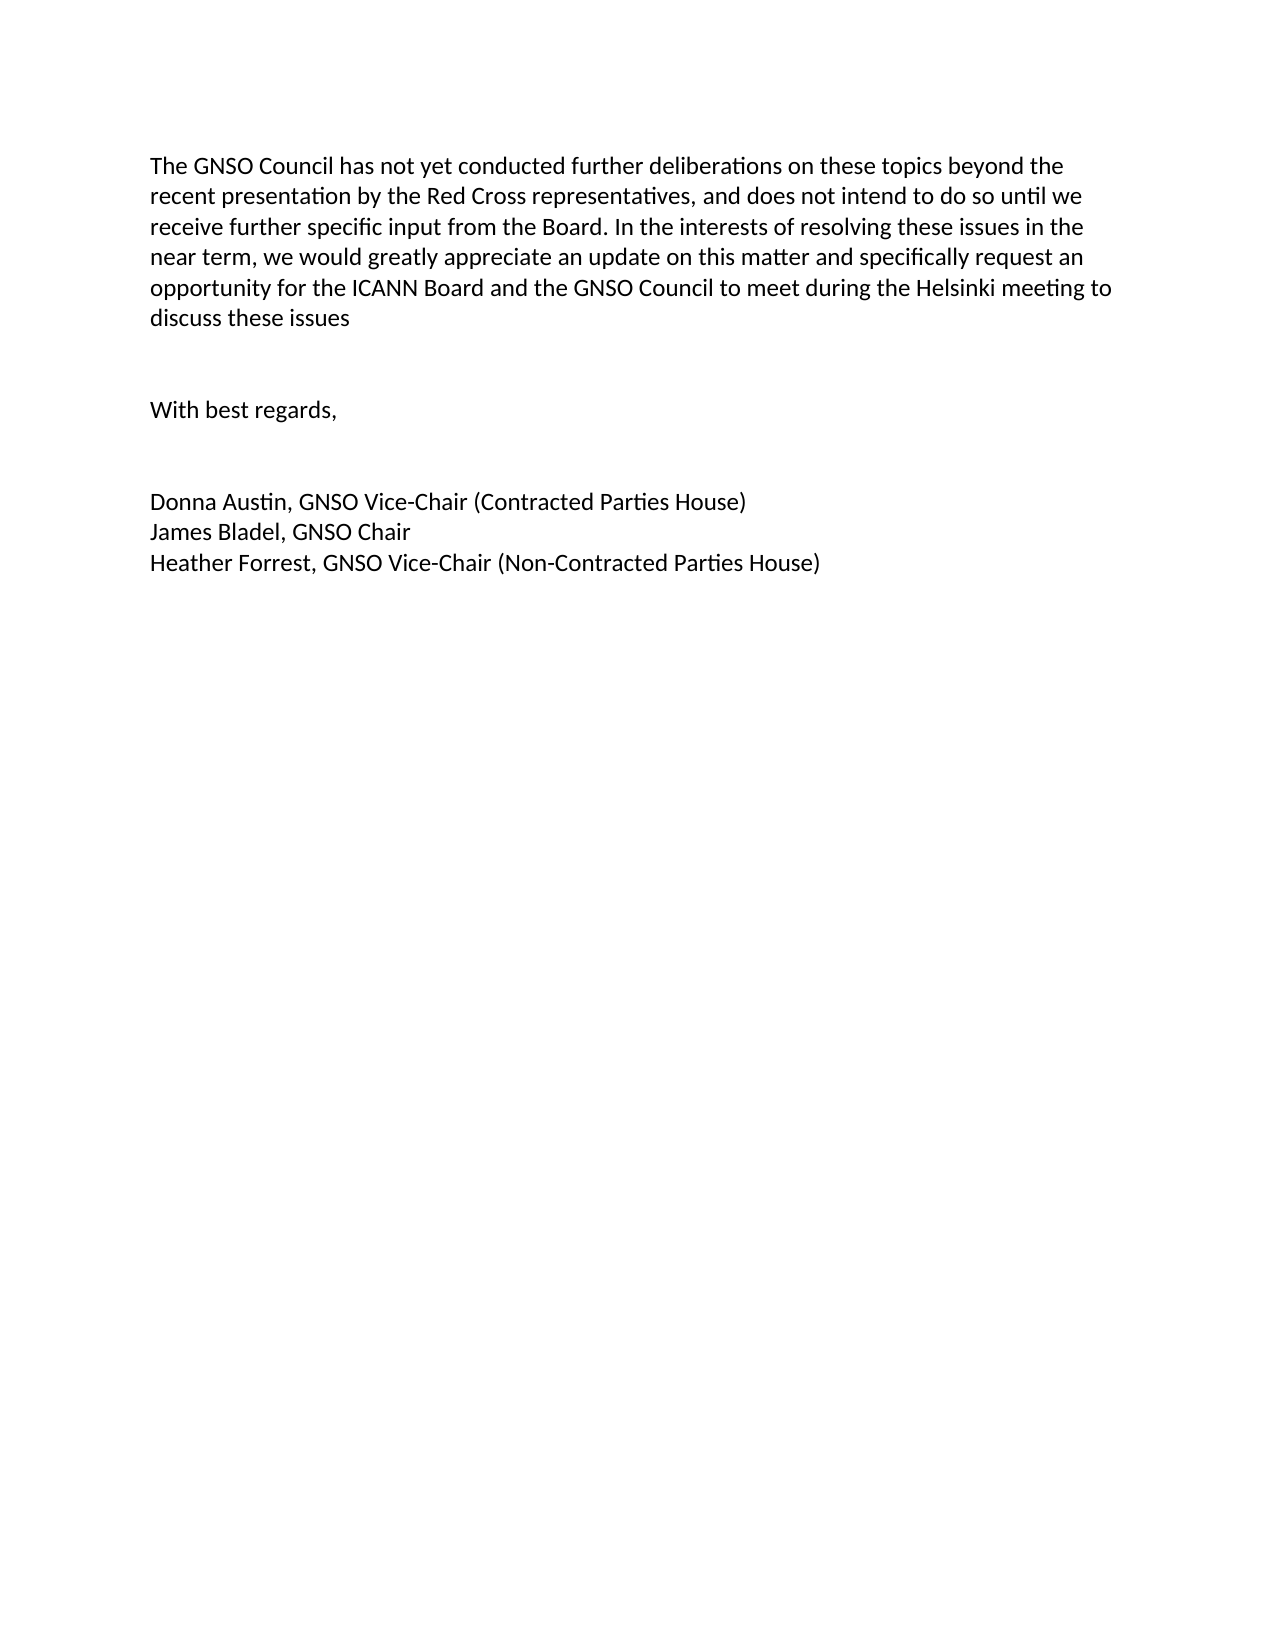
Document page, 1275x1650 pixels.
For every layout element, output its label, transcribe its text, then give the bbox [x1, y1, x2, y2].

text With best regards, [150, 394, 1125, 425]
text Donna Austin, GNSO Vice-Chair (Contracted Parties House) [150, 486, 1125, 516]
text The GNSO Council has not yet conducted further deliberations on these topics beyond the recent presentation by the Red Cross representatives, and does not intend to do so until we receive further specific input from the Board. In the interests of resolving these issues in the near term, we would greatly appreciate an update on this matter and specifically request an opportunity for the ICANN Board and the GNSO Council to meet during the Helsinki meeting to discuss these issues [150, 150, 1125, 333]
text James Bladel, GNSO Chair [150, 516, 1125, 547]
text Heather Forrest, GNSO Vice-Chair (Non-Contracted Parties House) [150, 547, 1125, 577]
